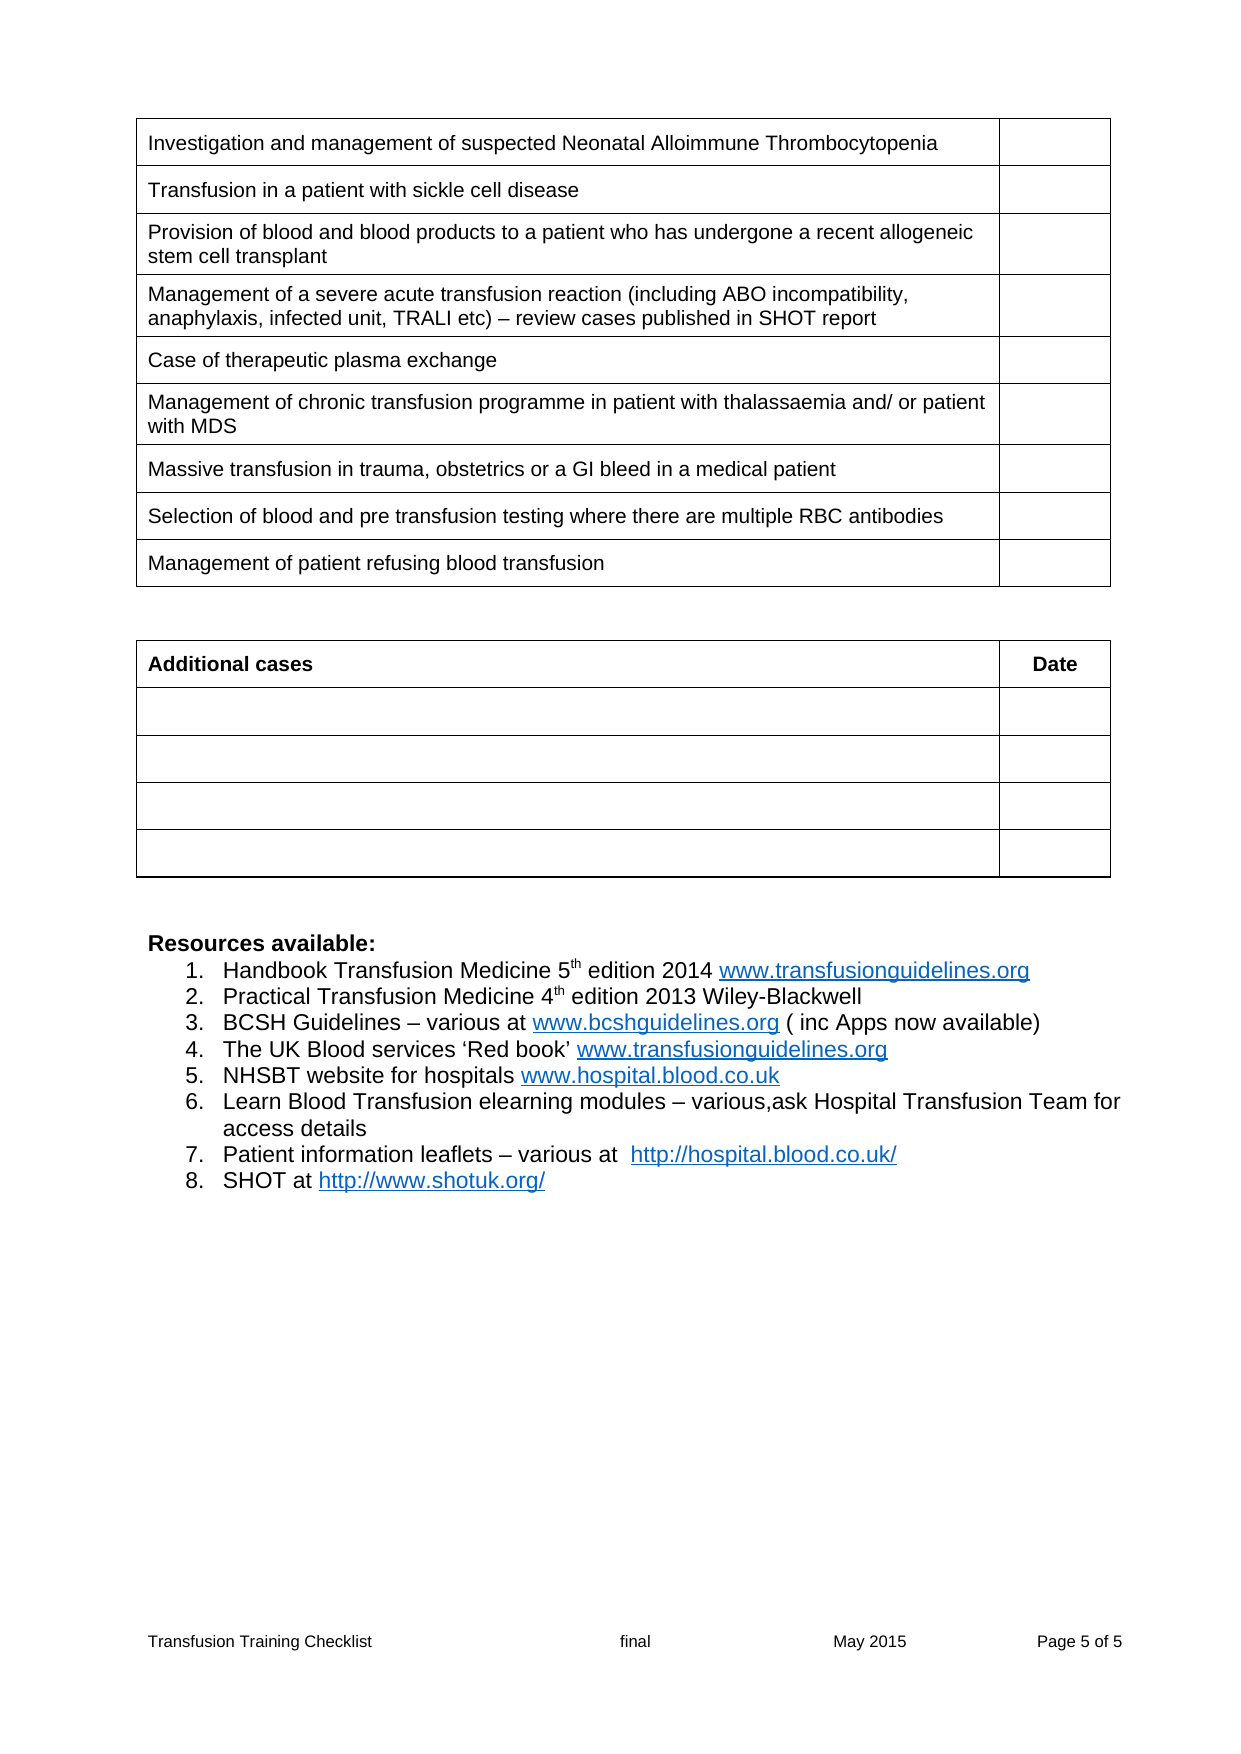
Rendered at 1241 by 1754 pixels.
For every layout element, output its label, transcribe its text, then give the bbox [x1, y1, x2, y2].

table_cell Selection of blood and pre transfusion testing where there are multiple RBC antibodies [137, 493, 999, 539]
table_cell [1000, 540, 1110, 586]
list BCSH Guidelines – various at www.bcshguidelines.org ( inc Apps now available) [185, 1009, 1122, 1036]
list Practical Transfusion Medicine 4th edition 2013 Wiley-Blackwell [185, 983, 1122, 1009]
table_cell Investigation and management of suspected Neonatal Alloimmune Thrombocytopenia [137, 119, 999, 165]
table_cell Massive transfusion in trauma, obstetrics or a GI bleed in a medical patient [137, 445, 999, 492]
table_cell [1000, 337, 1110, 383]
table_cell [1000, 119, 1110, 165]
table_cell [1000, 830, 1110, 876]
table_cell Case of therapeutic plasma exchange [137, 337, 999, 383]
list Learn Blood Transfusion elearning modules – various,ask Hospital Transfusion Team for access details [185, 1088, 1122, 1141]
list Patient information leaflets – various at http://hospital.blood.co.uk/ [185, 1141, 1122, 1167]
table_cell [137, 688, 999, 734]
table_cell [1000, 445, 1110, 492]
table_cell [1000, 736, 1110, 782]
table_cell Management of a severe acute transfusion reaction (including ABO incompatibility, anaphylaxis, infected unit, TRALI etc) – review cases published in SHOT report [137, 275, 999, 336]
list NHSBT website for hospitals www.hospital.blood.co.uk [185, 1062, 1122, 1088]
table_cell Provision of blood and blood products to a patient who has undergone a recent allogeneic stem cell transplant [137, 214, 999, 274]
table_cell [137, 830, 999, 876]
table_cell Transfusion in a patient with sickle cell disease [137, 166, 999, 213]
table_cell [1000, 384, 1110, 444]
table_header Additional cases [137, 641, 999, 687]
list SHOT at http://www.shotuk.org/ [185, 1167, 1122, 1194]
table_cell Management of chronic transfusion programme in patient with thalassaemia and/ or patient with MDS [137, 384, 999, 444]
table_cell [137, 736, 999, 782]
table_cell [1000, 783, 1110, 829]
table_cell [1000, 688, 1110, 734]
table_cell [1000, 275, 1110, 336]
table_cell [1000, 493, 1110, 539]
table_cell [1000, 166, 1110, 213]
text Resources available: [148, 930, 1122, 957]
table_cell Management of patient refusing blood transfusion [137, 540, 999, 586]
list Handbook Transfusion Medicine 5th edition 2014 www.transfusionguidelines.org [185, 957, 1122, 983]
list The UK Blood services ‘Red book’ www.transfusionguidelines.org [185, 1036, 1122, 1062]
table_header Date [1000, 641, 1110, 687]
table_cell [137, 783, 999, 829]
table_cell [1000, 214, 1110, 274]
